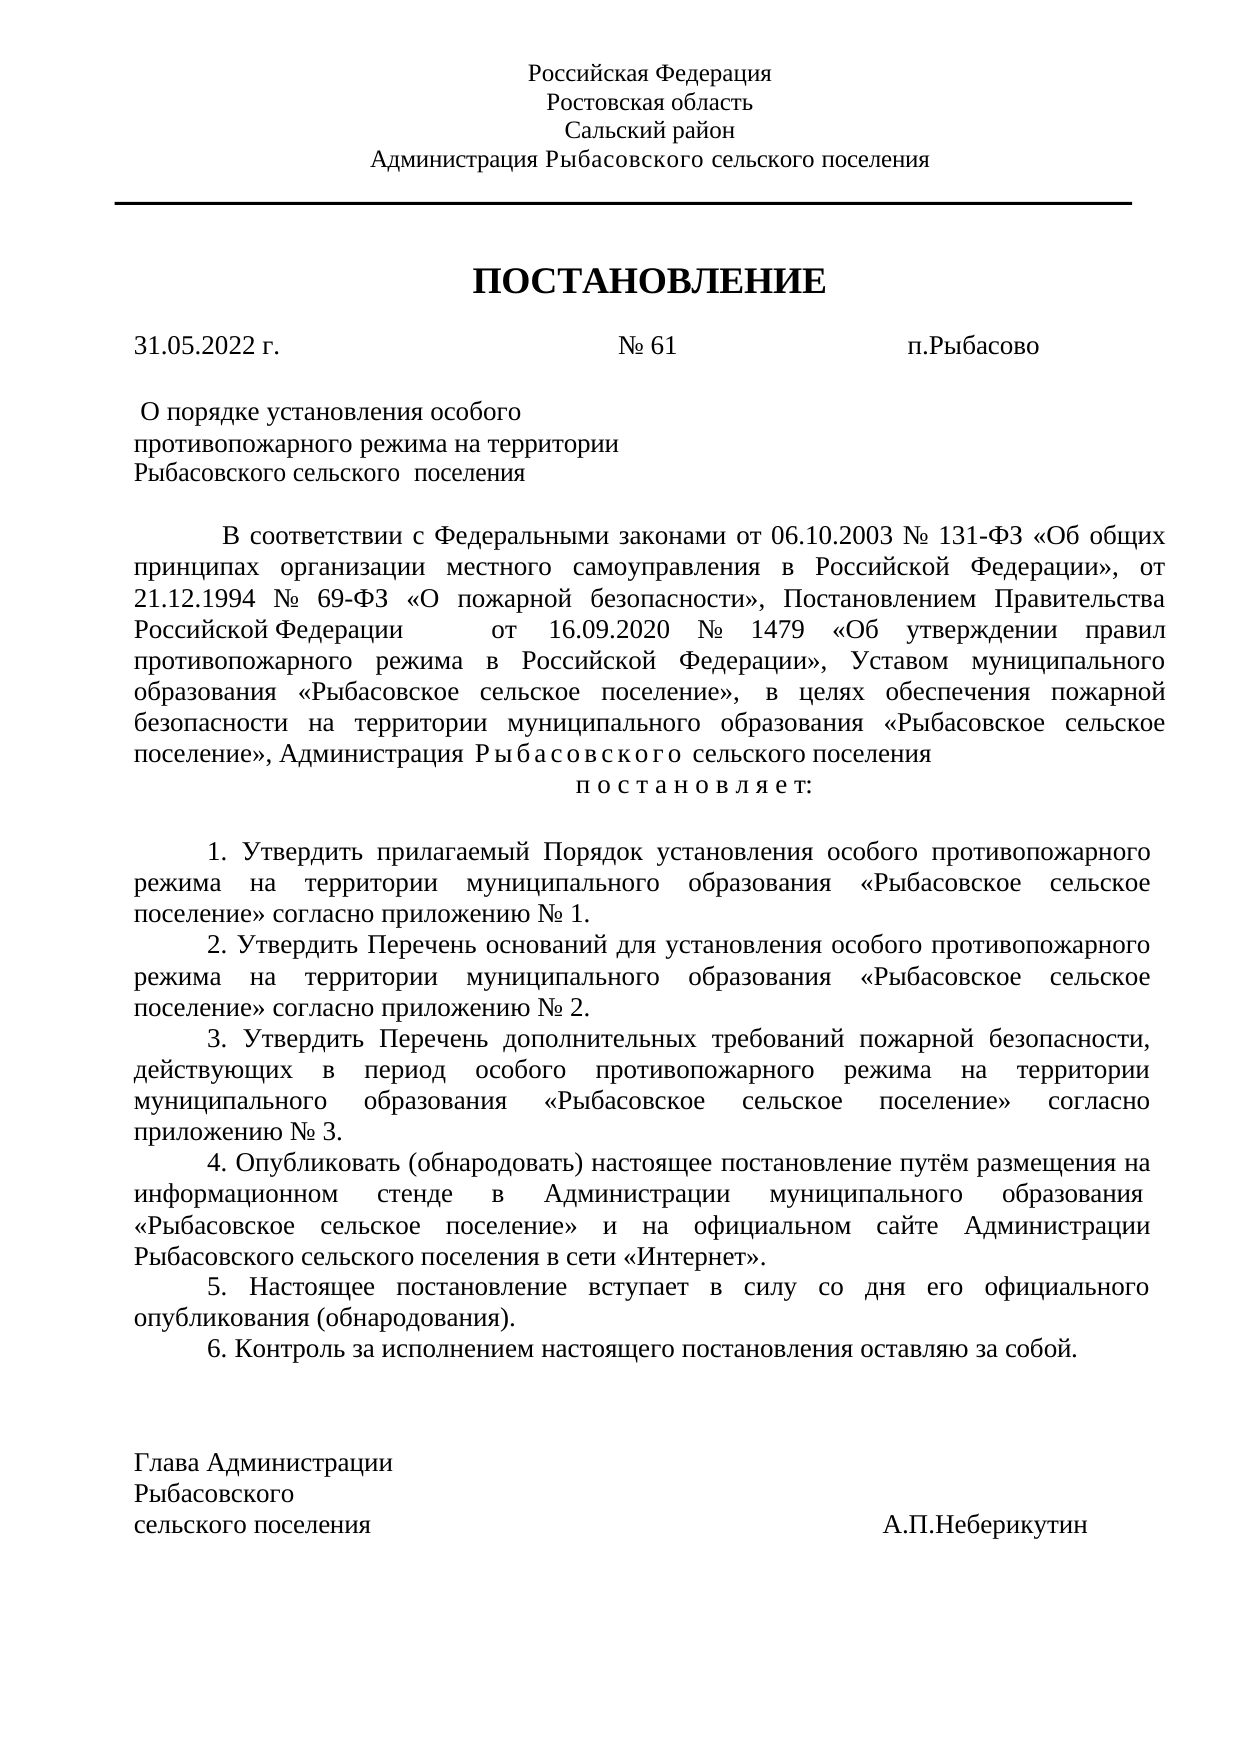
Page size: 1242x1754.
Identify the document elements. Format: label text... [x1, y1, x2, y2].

text Администрация Рыбасовского сельского поселения [147, 144, 1153, 173]
list Опубликовать (обнародовать) настоящее постановление путём размещения на информационном стенде в Администрации муниципального образования [133, 1146, 1151, 1209]
text противопожарного режима на территории [133, 433, 1179, 457]
text п о с т а н о в л я е т: [576, 768, 1179, 799]
list Утвердить прилагаемый Порядок установления особого противопожарного режима на территории муниципального образования «Рыбасовское сельское поселение» согласно приложению № 1. [133, 835, 1152, 928]
text сельского поселения А.П.Неберикутин [133, 1509, 1179, 1539]
text Глава Администрации Рыбасовского [133, 1446, 393, 1509]
text О порядке установления особого [133, 370, 1118, 433]
text Российская Федерация Ростовская область Сальский район [507, 58, 792, 144]
text 31.05.2022 г. № 61 п.Рыбасово [133, 304, 1118, 367]
list Контроль за исполнением настоящего постановления оставляю за собой. [207, 1332, 1179, 1363]
list Утвердить Перечень дополнительных требований пожарной безопасности, действующих в период особого противопожарного режима на территории муниципального образования «Рыбасовское сельское поселение» согласно приложению № 3. [133, 1022, 1151, 1146]
title ПОСТАНОВЛЕНИЕ [147, 258, 1152, 301]
text Рыбасовского сельского поселения [133, 457, 1179, 488]
list Настоящее постановление вступает в силу со дня его официального опубликования (обнародования). [133, 1271, 1151, 1332]
list Утвердить Перечень оснований для установления особого противопожарного режима на территории муниципального образования «Рыбасовское сельское поселение» согласно приложению № 2. [133, 928, 1152, 1022]
text «Рыбасовское сельское поселение» и на официальном сайте Администрации Рыбасовского сельского поселения в сети «Интернет». [133, 1209, 1151, 1271]
text В соответствии с Федеральными законами от 06.10.2003 № 131-ФЗ «Об общих принципах организации местного самоуправления в Российской Федерации», от 21.12.1994 № 69-ФЗ «О пожарной безопасности», Постановлением Правительства Российской Федерации от 16.09.2020 № 1479 «Об утверждении правил противопожарного режима в Российской Федерации», Уставом муниципального образования «Рыбасовское сельское поселение», в целях обеспечения пожарной безопасности на территории муниципального образования «Рыбасовское сельское поселение», Администрация Рыбасовского сельского поселения [133, 519, 1166, 768]
